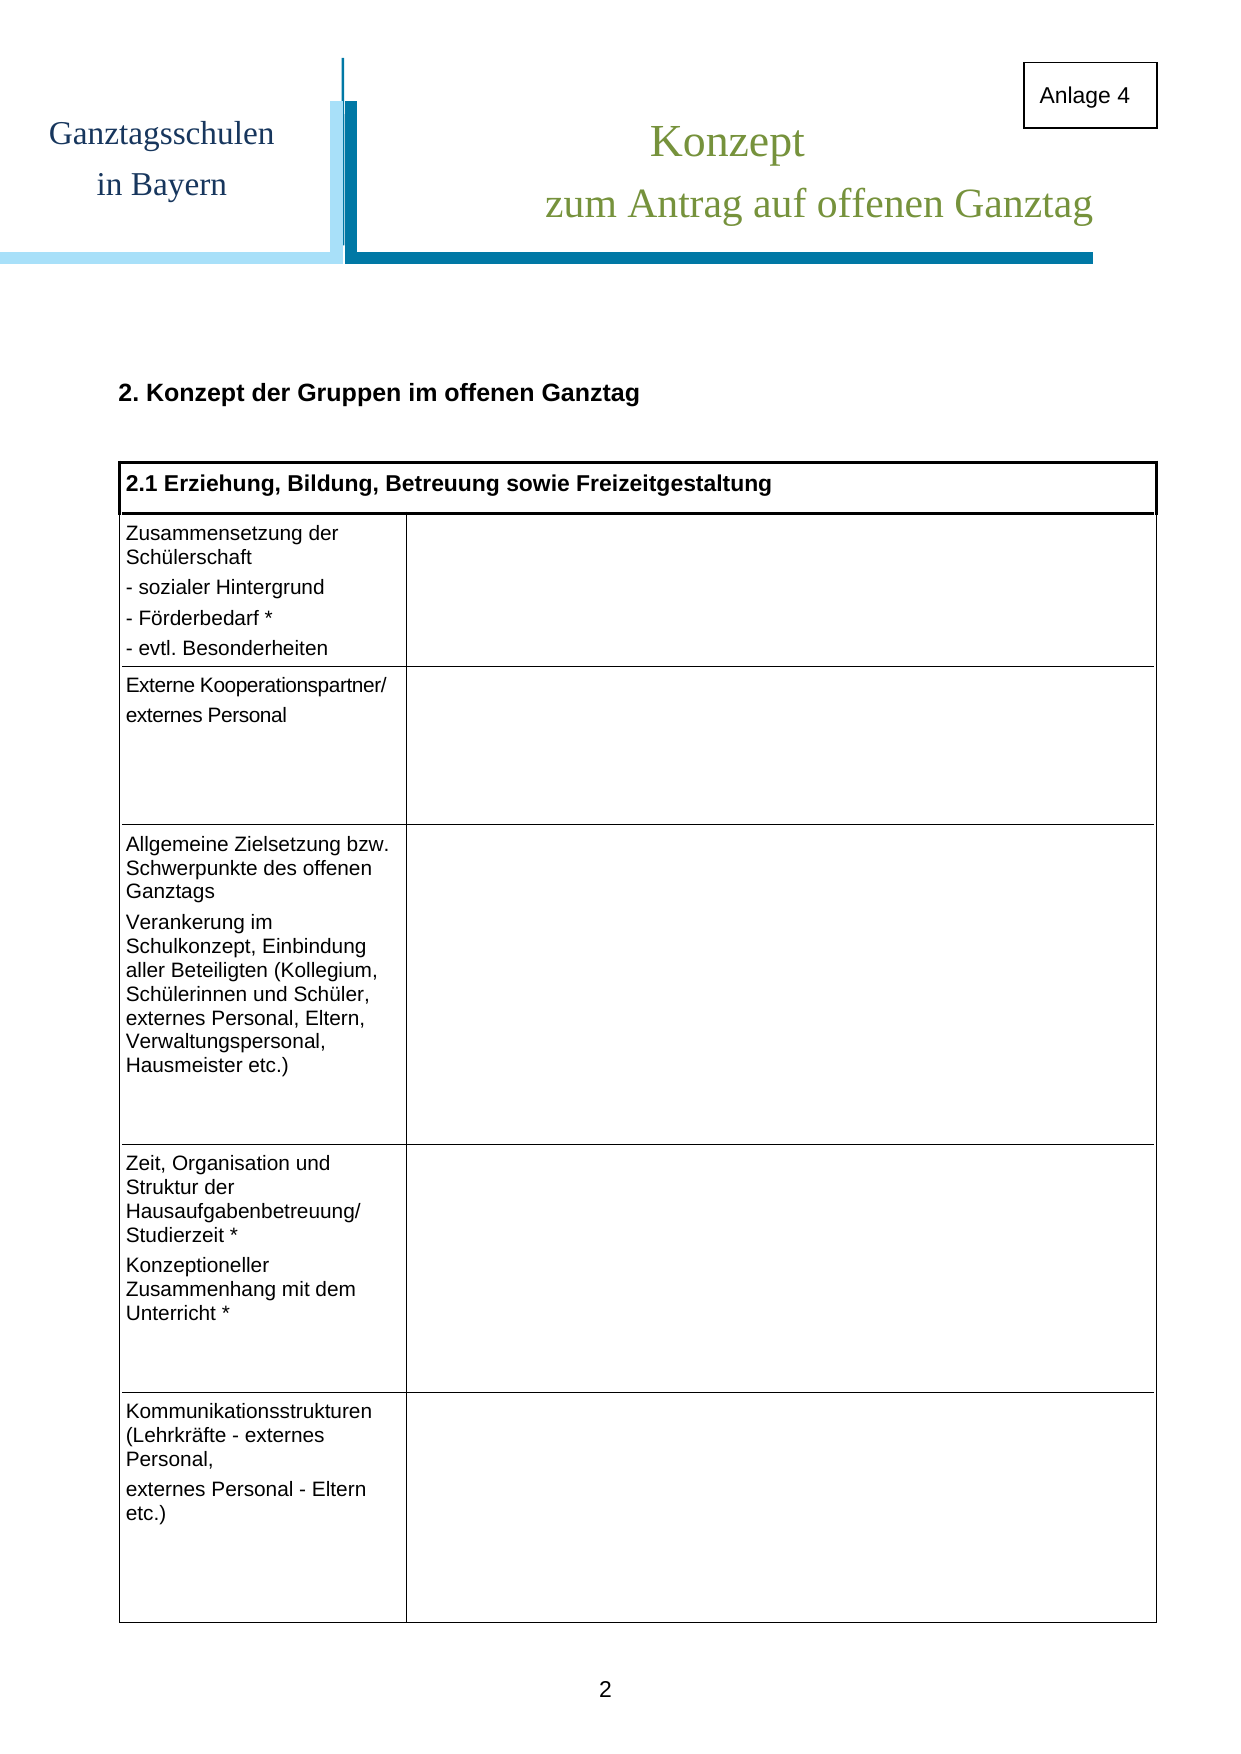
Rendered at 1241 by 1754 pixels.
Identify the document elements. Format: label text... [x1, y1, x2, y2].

table_cell [407, 666, 1156, 824]
table_cell [407, 1144, 1156, 1392]
table_cell Zeit, Organisation und Struktur der Hausaufgabenbetreuung/ Studierzeit * Konzeptioneller Zusammenhang mit dem Unterricht * [120, 1144, 406, 1392]
text 2. Konzept der Gruppen im offenen Ganztag [118, 378, 1092, 407]
table_cell Zusammensetzung der Schülerschaft - sozialer Hintergrund - Förderbedarf * - evtl. Besonderheiten [120, 512, 406, 666]
table_cell [407, 512, 1156, 666]
table_cell Allgemeine Zielsetzung bzw. Schwerpunkte des offenen Ganztags Verankerung im Schulkonzept, Einbindung aller Beteiligten (Kollegium, Schülerinnen und Schüler, externes Personal, Eltern, Verwaltungspersonal, Hausmeister etc.) [120, 824, 406, 1144]
table_cell Externe Kooperationspartner/ externes Personal [120, 666, 406, 824]
table_cell [407, 1392, 1156, 1622]
table_cell Kommunikationsstrukturen (Lehrkräfte - externes Personal, externes Personal - Eltern etc.) [120, 1392, 406, 1622]
table_cell [407, 824, 1156, 1144]
table_header 2.1 Erziehung, Bildung, Betreuung sowie Freizeitgestaltung [121, 464, 1155, 512]
